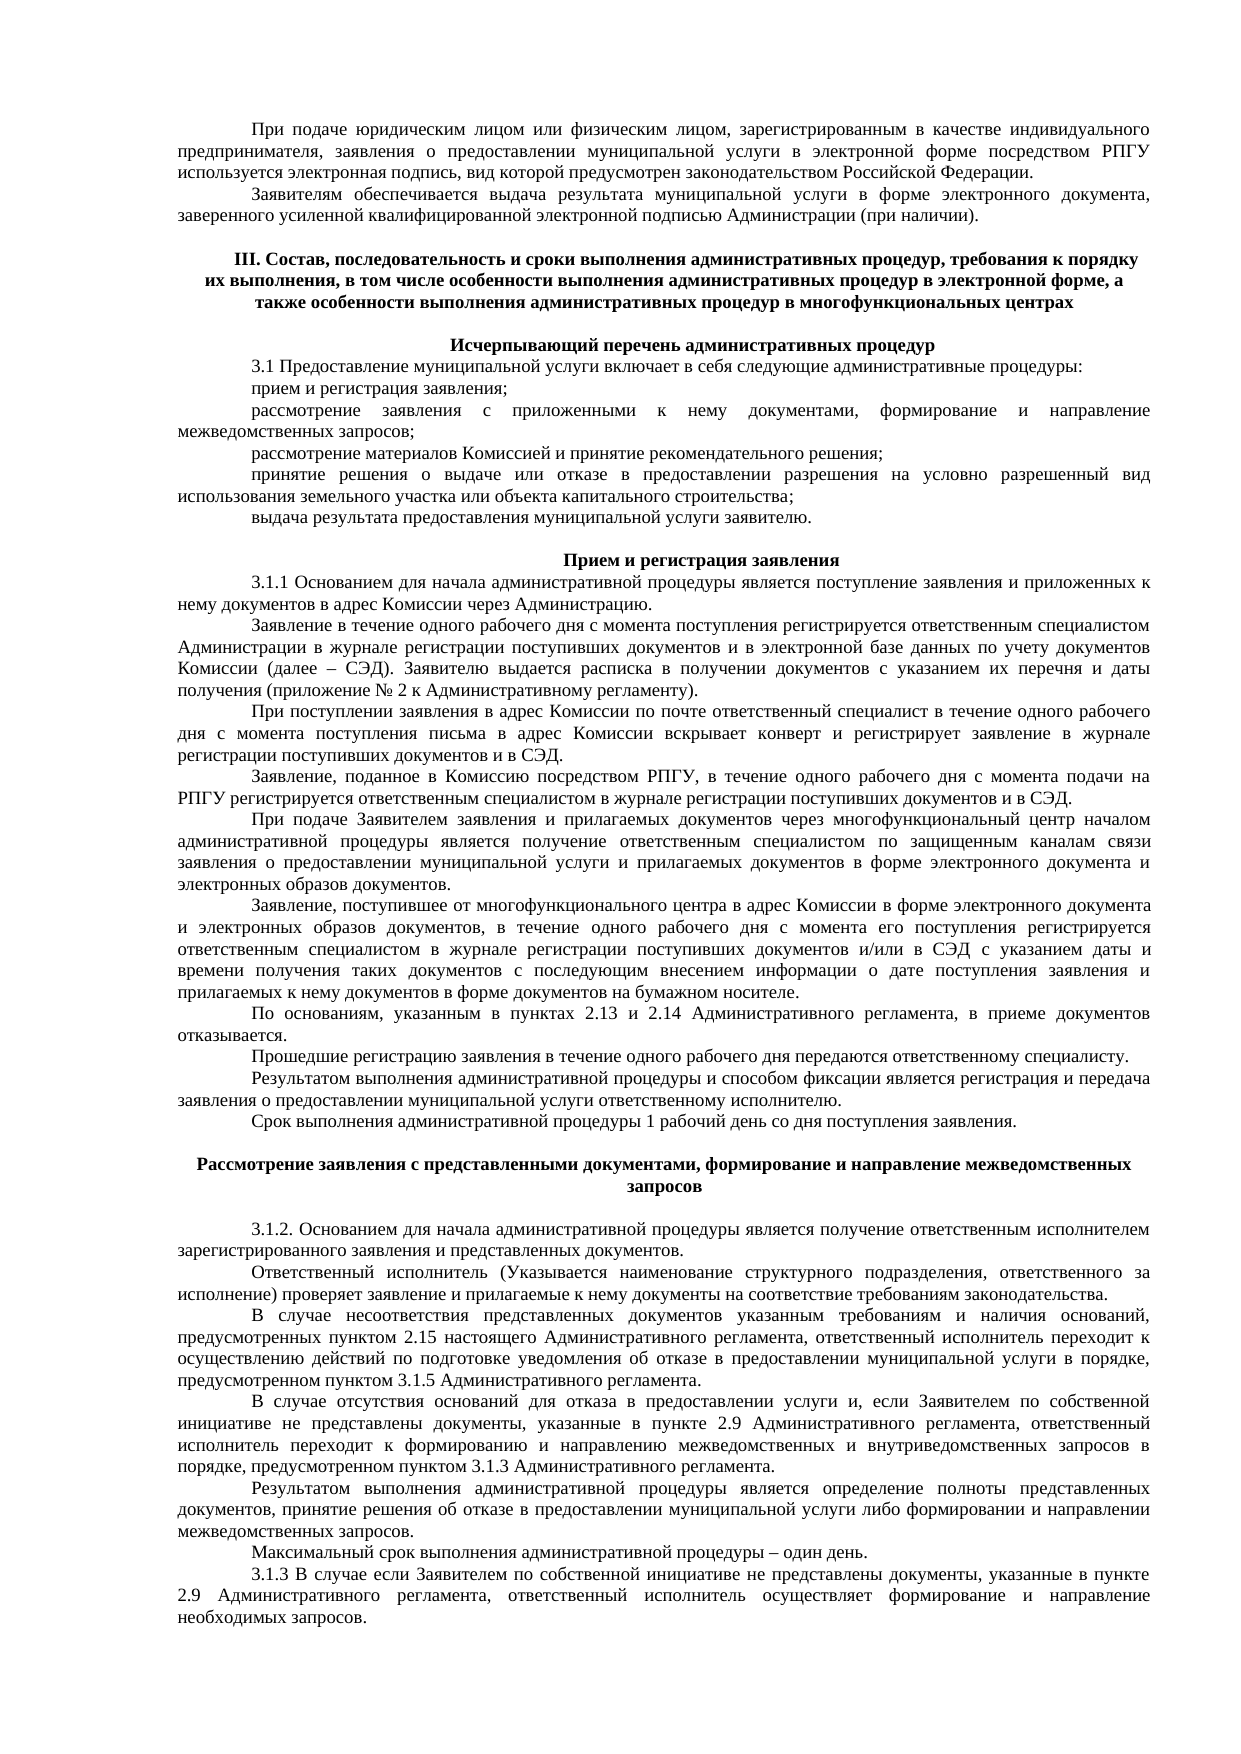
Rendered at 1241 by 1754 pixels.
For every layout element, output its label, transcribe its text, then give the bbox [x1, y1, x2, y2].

text Заявление в течение одного рабочего дня с момента поступления регистрируется ответственным специалистом Администрации в журнале регистрации поступивших документов и в электронной базе данных по учету документов Комиссии (далее – СЭД). Заявителю выдается расписка в получении документов с указанием их перечня и даты получения (приложение № 2 к Административному регламенту). [177, 614, 1152, 700]
text Максимальный срок выполнения административной процедуры – один день. [177, 1541, 1152, 1563]
text При подаче юридическим лицом или физическим лицом, зарегистрированным в качестве индивидуального предпринимателя, заявления о предоставлении муниципальной услуги в электронной форме посредством РПГУ используется электронная подпись, вид которой предусмотрен законодательством Российской Федерации. [177, 118, 1152, 183]
text Результатом выполнения административной процедуры и способом фиксации является регистрация и передача заявления о предоставлении муниципальной услуги ответственному исполнителю. [177, 1067, 1152, 1110]
text Заявление, поданное в Комиссию посредством РПГУ, в течение одного рабочего дня с момента подачи на РПГУ регистрируется ответственным специалистом в журнале регистрации поступивших документов и в СЭД. [177, 765, 1152, 808]
text принятие решения о выдаче или отказе в предоставлении разрешения на условно разрешенный вид использования земельного участка или объекта капитального строительства; [177, 463, 1152, 506]
text Исчерпывающий перечень административных процедур [177, 334, 1152, 355]
text Прием и регистрация заявления [177, 549, 1152, 571]
text рассмотрение заявления с приложенными к нему документами, формирование и направление межведомственных запросов; [177, 398, 1152, 442]
text 3.1.3 В случае если Заявителем по собственной инициативе не представлены документы, указанные в пункте 2.9 Административного регламента, ответственный исполнитель осуществляет формирование и направление необходимых запросов. [177, 1563, 1152, 1627]
text В случае отсутствия оснований для отказа в предоставлении услуги и, если Заявителем по собственной инициативе не представлены документы, указанные в пункте 2.9 Административного регламента, ответственный исполнитель переходит к формированию и направлению межведомственных и внутриведомственных запросов в порядке, предусмотренном пунктом 3.1.3 Административного регламента. [177, 1390, 1152, 1477]
text Результатом выполнения административной процедуры является определение полноты представленных документов, принятие решения об отказе в предоставлении муниципальной услуги либо формировании и направлении межведомственных запросов. [177, 1477, 1152, 1541]
text 3.1.1 Основанием для начала административной процедуры является поступление заявления и приложенных к нему документов в адрес Комиссии через Администрацию. [177, 571, 1152, 614]
text При подаче Заявителем заявления и прилагаемых документов через многофункциональный центр началом административной процедуры является получение ответственным специалистом по защищенным каналам связи заявления о предоставлении муниципальной услуги и прилагаемых документов в форме электронного документа и электронных образов документов. [177, 808, 1152, 894]
text III. Состав, последовательность и сроки выполнения административных процедур, требования к порядку их выполнения, в том числе особенности выполнения административных процедур в электронной форме, а также особенности выполнения административных процедур в многофункциональных центрах [177, 247, 1152, 312]
text прием и регистрация заявления; [177, 377, 1152, 398]
text По основаниям, указанным в пунктах 2.13 и 2.14 Административного регламента, в приеме документов отказывается. [177, 1002, 1152, 1045]
text рассмотрение материалов Комиссией и принятие рекомендательного решения; [177, 442, 1152, 463]
text Рассмотрение заявления с представленными документами, формирование и направление межведомственных запросов [177, 1153, 1152, 1196]
text Срок выполнения административной процедуры 1 рабочий день со дня поступления заявления. [177, 1110, 1152, 1132]
text При поступлении заявления в адрес Комиссии по почте ответственный специалист в течение одного рабочего дня с момента поступления письма в адрес Комиссии вскрывает конверт и регистрирует заявление в журнале регистрации поступивших документов и в СЭД. [177, 700, 1152, 765]
text 3.1 Предоставление муниципальной услуги включает в себя следующие административные процедуры: [177, 355, 1152, 377]
text Заявителям обеспечивается выдача результата муниципальной услуги в форме электронного документа, заверенного усиленной квалифицированной электронной подписью Администрации (при наличии). [177, 183, 1152, 226]
text 3.1.2. Основанием для начала административной процедуры является получение ответственным исполнителем зарегистрированного заявления и представленных документов. [177, 1218, 1152, 1261]
text Ответственный исполнитель (Указывается наименование структурного подразделения, ответственного за исполнение) проверяет заявление и прилагаемые к нему документы на соответствие требованиям законодательства. [177, 1261, 1152, 1304]
text выдача результата предоставления муниципальной услуги заявителю. [177, 506, 1152, 528]
text В случае несоответствия представленных документов указанным требованиям и наличия оснований, предусмотренных пунктом 2.15 настоящего Административного регламента, ответственный исполнитель переходит к осуществлению действий по подготовке уведомления об отказе в предоставлении муниципальной услуги в порядке, предусмотренном пунктом 3.1.5 Административного регламента. [177, 1304, 1152, 1390]
text Прошедшие регистрацию заявления в течение одного рабочего дня передаются ответственному специалисту. [177, 1045, 1152, 1067]
text Заявление, поступившее от многофункционального центра в адрес Комиссии в форме электронного документа и электронных образов документов, в течение одного рабочего дня с момента его поступления регистрируется ответственным специалистом в журнале регистрации поступивших документов и/или в СЭД с указанием даты и времени получения таких документов с последующим внесением информации о дате поступления заявления и прилагаемых к нему документов в форме документов на бумажном носителе. [177, 894, 1152, 1002]
